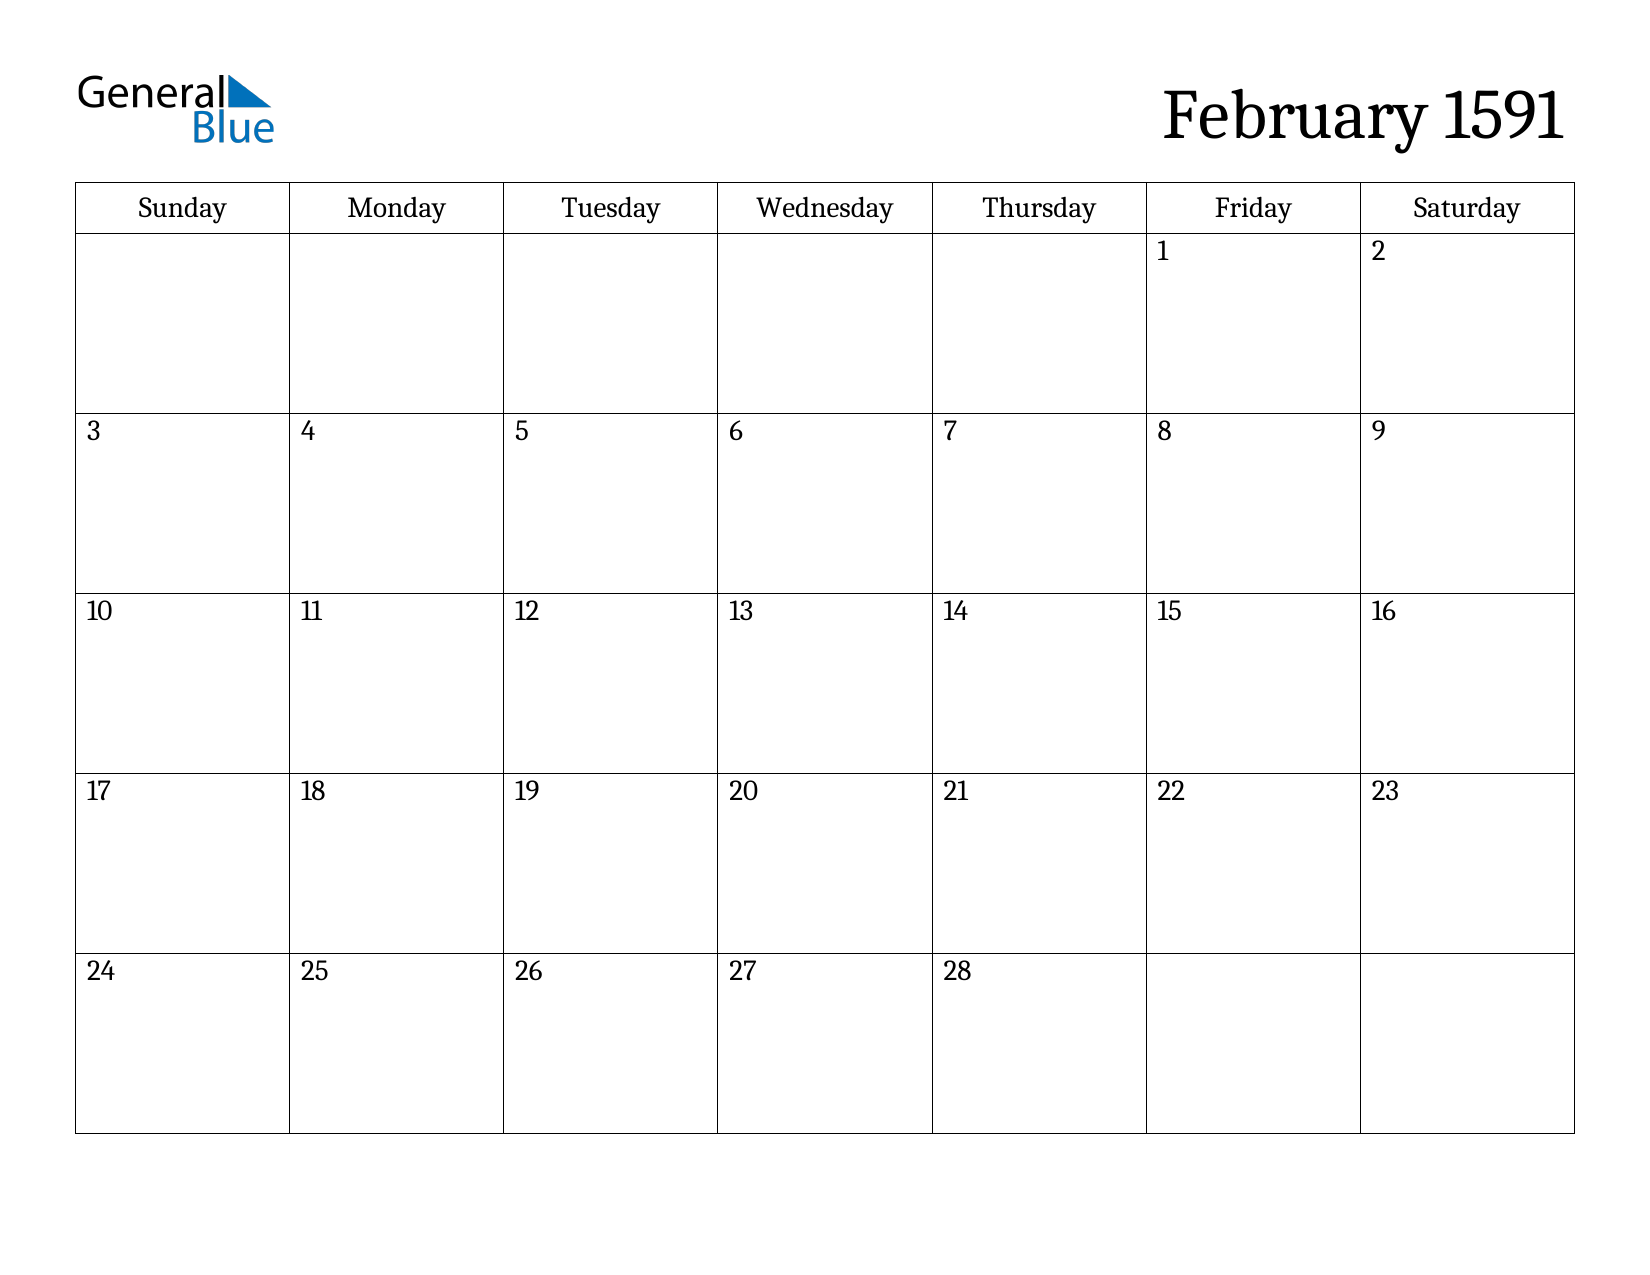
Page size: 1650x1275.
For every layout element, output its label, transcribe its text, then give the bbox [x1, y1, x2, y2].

table_cell [290, 808, 503, 953]
table_cell 4 [290, 414, 503, 447]
table_cell 20 [718, 774, 932, 807]
table_cell [1361, 954, 1574, 987]
table_cell 14 [933, 594, 1146, 627]
table_cell [1361, 808, 1574, 953]
table_cell [76, 448, 289, 593]
table_cell [290, 988, 503, 1133]
table_cell Monday [290, 183, 503, 233]
table_cell [504, 448, 717, 593]
table_cell [1147, 267, 1360, 413]
table_cell [504, 808, 717, 953]
table_cell [290, 267, 503, 413]
table_cell [1147, 448, 1360, 593]
table_cell 3 [76, 414, 289, 447]
table_cell [1361, 267, 1574, 413]
table_cell [1147, 627, 1360, 773]
table_cell [1147, 988, 1360, 1133]
table_cell 5 [504, 414, 717, 447]
table_cell 7 [933, 414, 1146, 447]
table_cell Sunday [76, 183, 289, 233]
table_cell 12 [504, 594, 717, 627]
table_cell 19 [504, 774, 717, 807]
table_cell [290, 627, 503, 773]
table_cell 10 [76, 594, 289, 627]
table_cell 27 [718, 954, 932, 987]
table_cell 6 [718, 414, 932, 447]
table_cell 24 [76, 954, 289, 987]
table_cell 2 [1361, 234, 1574, 267]
table_cell [504, 627, 717, 773]
table_cell [933, 234, 1146, 267]
table_cell [76, 808, 289, 953]
table_cell [76, 627, 289, 773]
table_cell [504, 234, 717, 267]
table_cell [933, 808, 1146, 953]
picture [78, 75, 274, 143]
table_cell [718, 988, 932, 1133]
table_cell [933, 448, 1146, 593]
table_cell [1147, 808, 1360, 953]
table_cell [1147, 954, 1360, 987]
table_cell [1361, 448, 1574, 593]
table_cell [718, 234, 932, 267]
table_cell 15 [1147, 594, 1360, 627]
table_cell [933, 267, 1146, 413]
table_header [76, 75, 503, 182]
table_cell 21 [933, 774, 1146, 807]
table_header February 1591 [504, 75, 1574, 182]
table_cell [718, 267, 932, 413]
table_cell 8 [1147, 414, 1360, 447]
table_cell 1 [1147, 234, 1360, 267]
table_cell Wednesday [718, 183, 932, 233]
table_cell [290, 234, 503, 267]
table_cell [290, 448, 503, 593]
table_cell 17 [76, 774, 289, 807]
table_cell 9 [1361, 414, 1574, 447]
table_cell Saturday [1361, 183, 1574, 233]
table_cell [718, 808, 932, 953]
table_cell 26 [504, 954, 717, 987]
table_cell [718, 627, 932, 773]
table_cell 22 [1147, 774, 1360, 807]
table_cell Thursday [933, 183, 1146, 233]
table_cell 25 [290, 954, 503, 987]
table_cell Friday [1147, 183, 1360, 233]
table_cell [718, 448, 932, 593]
table_cell Tuesday [504, 183, 717, 233]
table_cell [504, 267, 717, 413]
table_cell [76, 234, 289, 267]
table_cell [504, 988, 717, 1133]
table_cell [933, 988, 1146, 1133]
table_cell [76, 988, 289, 1133]
table_cell 23 [1361, 774, 1574, 807]
table_cell 18 [290, 774, 503, 807]
table_cell 11 [290, 594, 503, 627]
table_cell 16 [1361, 594, 1574, 627]
table_cell [933, 627, 1146, 773]
table_cell 13 [718, 594, 932, 627]
table_cell 28 [933, 954, 1146, 987]
table_cell [1361, 988, 1574, 1133]
table_cell [1361, 627, 1574, 773]
table_cell [76, 267, 289, 413]
